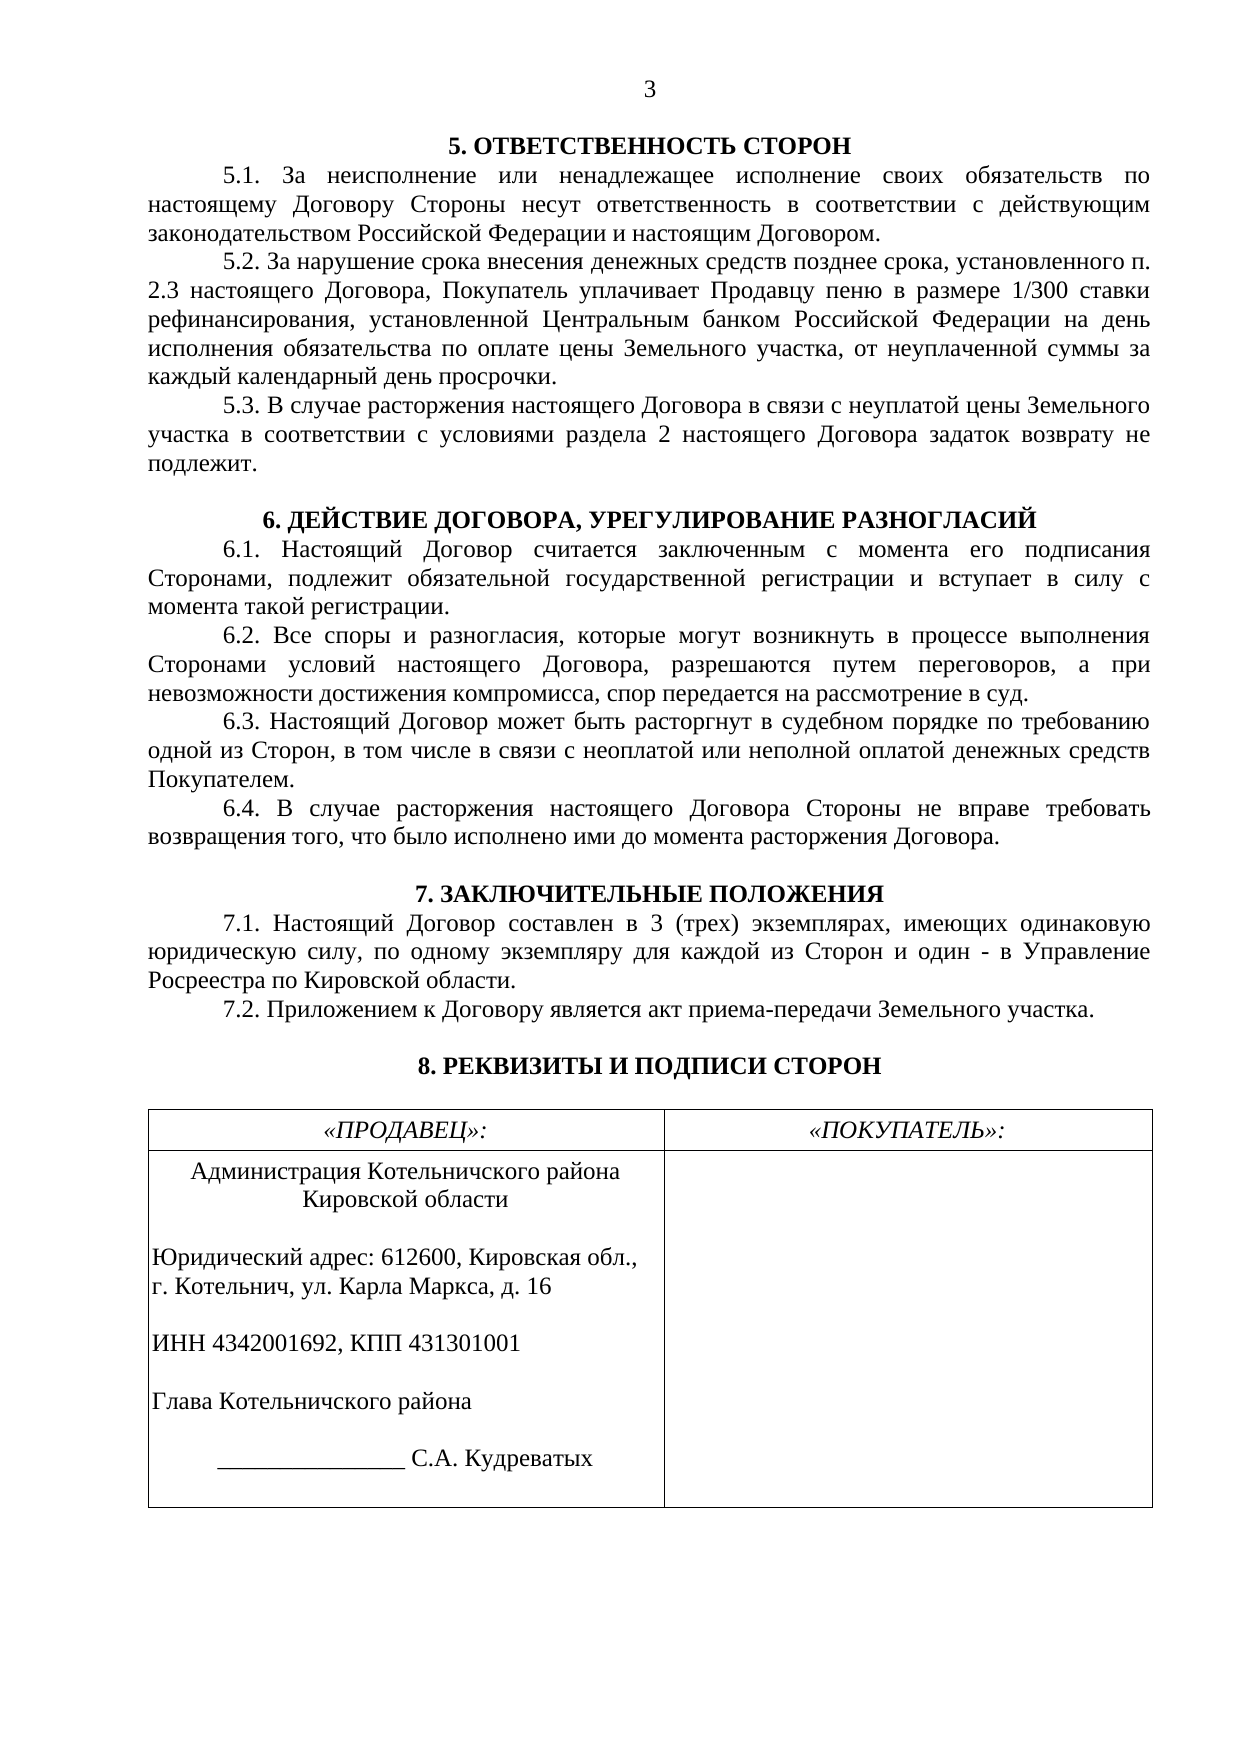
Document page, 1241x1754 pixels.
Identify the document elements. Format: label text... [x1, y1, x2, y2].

text 5.3. В случае расторжения настоящего Договора в связи с неуплатой цены Земельного участка в соответствии с условиями раздела 2 настоящего Договора задаток возврату не подлежит. [148, 390, 1152, 476]
text 7.1. Настоящий Договор составлен в 3 (трех) экземплярах, имеющих одинаковую юридическую силу, по одному экземпляру для каждой из Сторон и один - в Управление Росреестра по Кировской области. [148, 908, 1152, 994]
table_cell [665, 1151, 1152, 1507]
text 7.2. Приложением к Договору является акт приема-передачи Земельного участка. [148, 994, 1152, 1023]
text 6.2. Все споры и разногласия, которые могут возникнуть в процессе выполнения Сторонами условий настоящего Договора, разрешаются путем переговоров, а при невозможности достижения компромисса, спор передается на рассмотрение в суд. [148, 620, 1152, 706]
text 7. ЗАКЛЮЧИТЕЛЬНЫЕ ПОЛОЖЕНИЯ [148, 879, 1152, 908]
text 5. ОТВЕТСТВЕННОСТЬ СТОРОН [148, 131, 1152, 160]
table_cell Администрация Котельничского района Кировской области Юридический адрес: 612600, Кировская обл., г. Котельнич, ул. Карла Маркса, д. 16 ИНН 4342001692, КПП 431301001 Глава Котельничского района _______________ С.А. Кудреватых [149, 1151, 664, 1507]
text 6.1. Настоящий Договор считается заключенным с момента его подписания Сторонами, подлежит обязательной государственной регистрации и вступает в силу с момента такой регистрации. [148, 534, 1152, 620]
table_header «ПОКУПАТЕЛЬ»: [665, 1110, 1152, 1149]
text 6.3. Настоящий Договор может быть расторгнут в судебном порядке по требованию одной из Сторон, в том числе в связи с неоплатой или неполной оплатой денежных средств Покупателем. [148, 706, 1152, 793]
text 6. ДЕЙСТВИЕ ДОГОВОРА, УРЕГУЛИРОВАНИЕ РАЗНОГЛАСИЙ [148, 505, 1152, 534]
text 5.2. За нарушение срока внесения денежных средств позднее срока, установленного п. 2.3 настоящего Договора, Покупатель уплачивает Продавцу пеню в размере 1/300 ставки рефинансирования, установленной Центральным банком Российской Федерации на день исполнения обязательства по оплате цены Земельного участка, от неуплаченной суммы за каждый календарный день просрочки. [148, 246, 1152, 390]
text 6.4. В случае расторжения настоящего Договора Стороны не вправе требовать возвращения того, что было исполнено ими до момента расторжения Договора. [148, 793, 1152, 850]
text 8. РЕКВИЗИТЫ И ПОДПИСИ СТОРОН [148, 1051, 1152, 1080]
table_header «ПРОДАВЕЦ»: [149, 1110, 664, 1149]
text 5.1. За неисполнение или ненадлежащее исполнение своих обязательств по настоящему Договору Стороны несут ответственность в соответствии с действующим законодательством Российской Федерации и настоящим Договором. [148, 160, 1152, 246]
